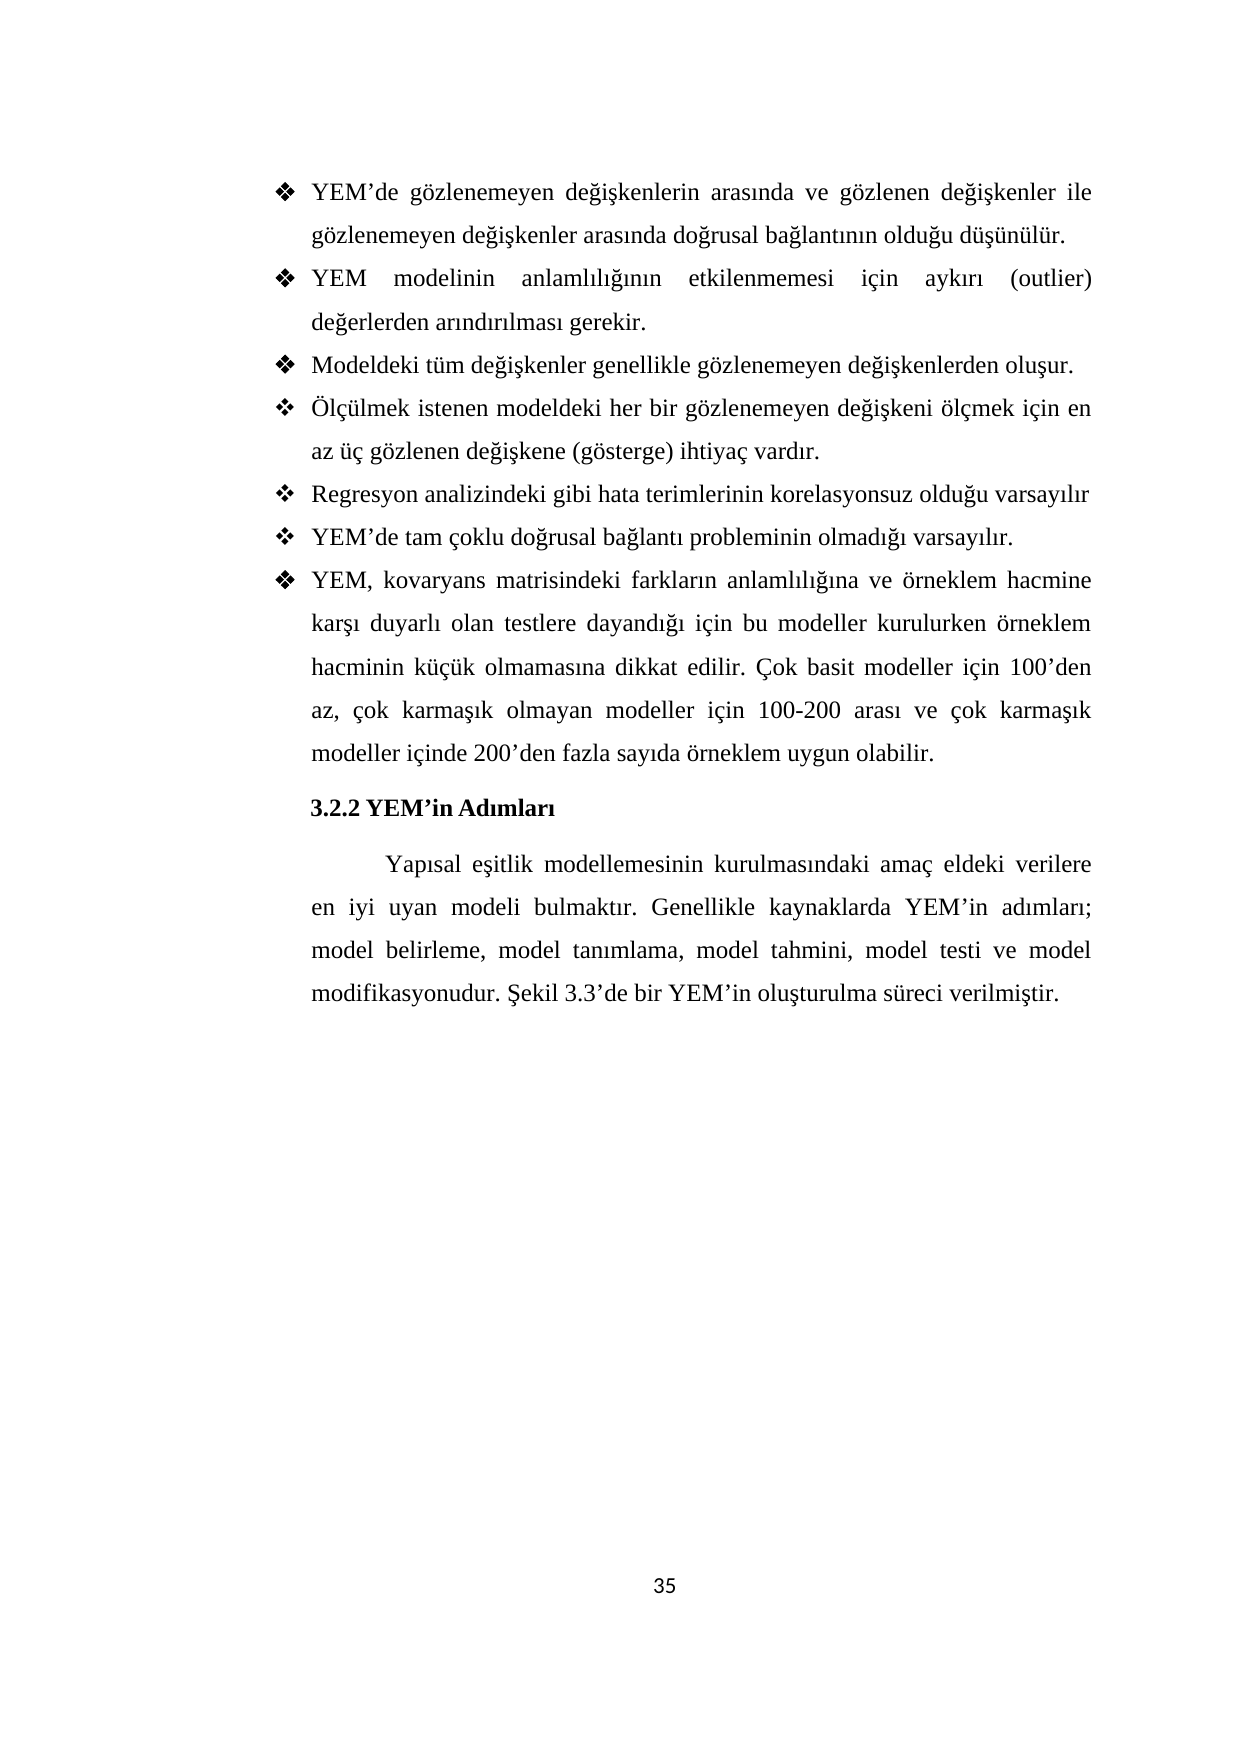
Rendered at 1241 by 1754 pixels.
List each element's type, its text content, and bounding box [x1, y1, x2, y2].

list Regresyon analizindeki gibi hata terimlerinin korelasyonsuz olduğu varsayılır [274, 479, 1092, 508]
subtitle 3.2.2 YEM’in Adımları [236, 793, 1092, 822]
list Ölçülmek istenen modeldeki her bir gözlenemeyen değişkeni ölçmek için en az üç gözlenen değişkene (gösterge) ihtiyaç vardır. [274, 393, 1092, 465]
list YEM, kovaryans matrisindeki farkların anlamlılığına ve örneklem hacmine karşı duyarlı olan testlere dayandığı için bu modeller kurulurken örneklem hacminin küçük olmamasına dikkat edilir. Çok basit modeller için 100’den az, çok karmaşık olmayan modeller için 100-200 arası ve çok karmaşık modeller içinde 200’den fazla sayıda örneklem uygun olabilir. [274, 565, 1092, 767]
list YEM’de gözlenemeyen değişkenlerin arasında ve gözlenen değişkenler ile gözlenemeyen değişkenler arasında doğrusal bağlantının olduğu düşünülür. [274, 177, 1092, 249]
picture [287, 879, 862, 1452]
list Modeldeki tüm değişkenler genellikle gözlenemeyen değişkenlerden oluşur. [274, 350, 1092, 378]
list YEM’de tam çoklu doğrusal bağlantı probleminin olmadığı varsayılır. [274, 522, 1092, 551]
list YEM modelinin anlamlılığının etkilenmemesi için aykırı (outlier) değerlerden arındırılması gerekir. [274, 263, 1092, 335]
